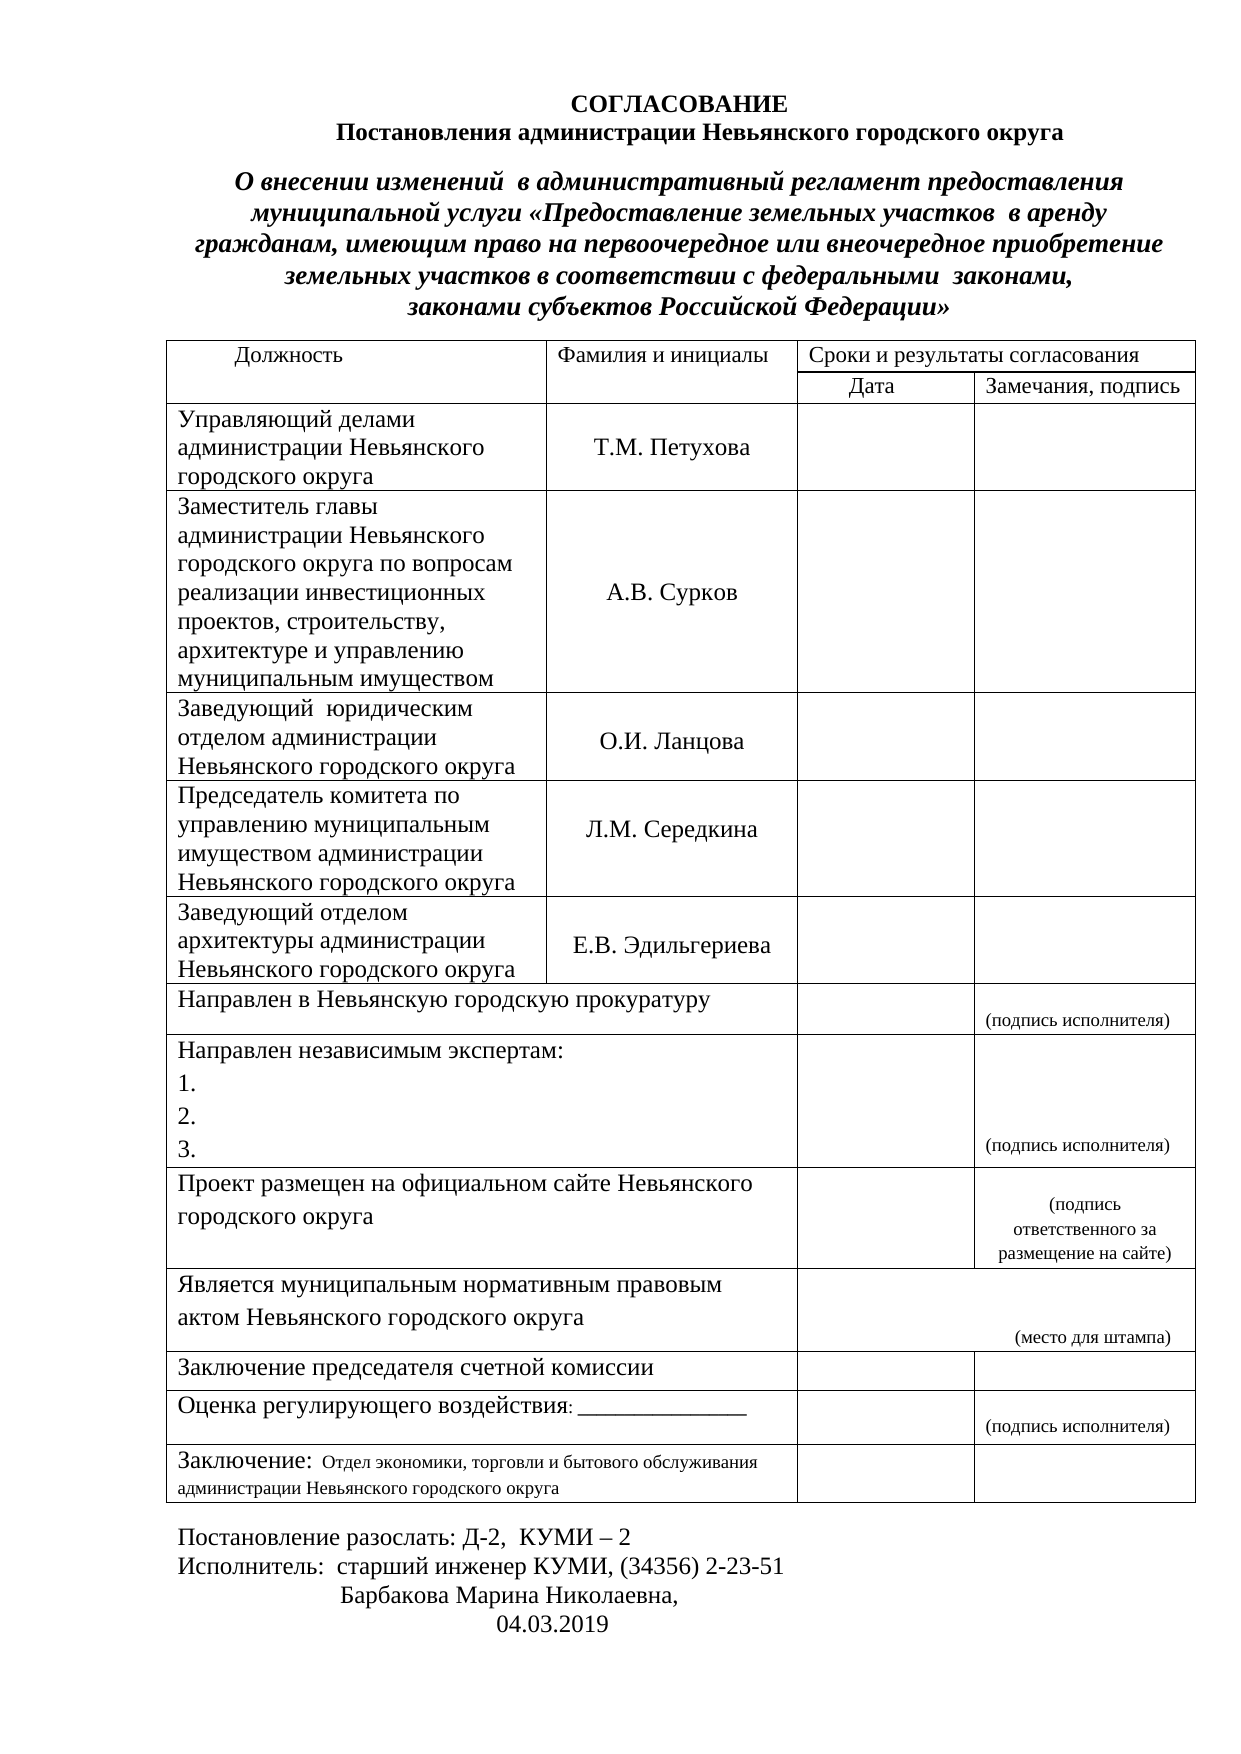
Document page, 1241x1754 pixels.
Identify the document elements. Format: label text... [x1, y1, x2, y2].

table_cell Л.М. Середкина [547, 781, 797, 896]
text Постановление разослать: Д-2, КУМИ – 2 [177, 1522, 1181, 1551]
table_cell (подпись исполнителя) [975, 1035, 1195, 1167]
text законами субъектов Российской Федерации» [177, 290, 1181, 321]
table_cell [798, 781, 974, 896]
table_cell [975, 404, 1195, 490]
table_cell Является муниципальным нормативным правовым актом Невьянского городского округа [167, 1269, 797, 1351]
table_cell Оценка регулирующего воздействия: __________________ [167, 1391, 797, 1444]
table_cell [975, 1445, 1195, 1502]
table_cell [975, 781, 1195, 896]
table_cell [798, 984, 974, 1034]
text Постановления администрации Невьянского городского округа [177, 117, 1181, 146]
table_cell Управляющий делами администрации Невьянского городского округа [167, 404, 546, 490]
table_cell Направлен в Невьянскую городскую прокуратуру [167, 984, 797, 1034]
table_cell О.И. Ланцова [547, 693, 797, 779]
table_cell [798, 1445, 974, 1502]
table_cell Проект размещен на официальном сайте Невьянского городского округа [167, 1168, 797, 1268]
table_header Фамилия и инициалы [547, 341, 797, 403]
table_cell [798, 1035, 974, 1167]
table_cell (подпись ответственного за размещение на сайте) [975, 1168, 1195, 1268]
table_cell [798, 1391, 974, 1444]
table_cell Е.В. Эдильгериева [547, 897, 797, 983]
table_cell [798, 1168, 974, 1268]
table_cell (место для штампа) [798, 1269, 1195, 1351]
table_cell [798, 404, 974, 490]
table_cell [975, 1352, 1195, 1389]
table_cell Заместитель главы администрации Невьянского городского округа по вопросам реализации инвестиционных проектов, строительству, архитектуре и управлению муниципальным имуществом [167, 491, 546, 692]
table_cell [975, 693, 1195, 779]
table_cell Заведующий отделом архитектуры администрации Невьянского городского округа [167, 897, 546, 983]
table_cell Заключение: Отдел экономики, торговли и бытового обслуживания администрации Невьянского городского округа [167, 1445, 797, 1502]
table_cell Заключение председателя счетной комиссии [167, 1352, 797, 1389]
table_cell Замечания, подпись [975, 373, 1195, 403]
table_cell [975, 897, 1195, 983]
table_cell Дата [798, 373, 974, 403]
table_cell А.В. Сурков [547, 491, 797, 692]
table_header Сроки и результаты согласования [798, 341, 1195, 371]
text 04.03.2019 [177, 1609, 1181, 1637]
table_cell [798, 693, 974, 779]
table_cell Т.М. Петухова [547, 404, 797, 490]
table_cell [798, 1352, 974, 1389]
table_cell Направлен независимым экспертам: 1. 2. 3. [167, 1035, 797, 1167]
table_cell [798, 491, 974, 692]
table_cell [798, 897, 974, 983]
text О внесении изменений в административный регламент предоставления муниципальной услуги «Предоставление земельных участков в аренду гражданам, имеющим право на первоочередное или внеочередное приобретение земельных участков в соответствии с федеральными законами, [177, 165, 1181, 290]
table_cell (подпись исполнителя) [975, 1391, 1195, 1444]
table_cell Председатель комитета по управлению муниципальным имуществом администрации Невьянского городского округа [167, 781, 546, 896]
table_cell [975, 491, 1195, 692]
text СОГЛАСОВАНИЕ [177, 89, 1181, 117]
table_header Должность [167, 341, 546, 403]
table_cell Заведующий юридическим отделом администрации Невьянского городского округа [167, 693, 546, 779]
text Барбакова Марина Николаевна, [177, 1580, 1181, 1609]
table_cell (подпись исполнителя) [975, 984, 1195, 1034]
text Исполнитель: старший инженер КУМИ, (34356) 2-23-51 [177, 1551, 1181, 1580]
